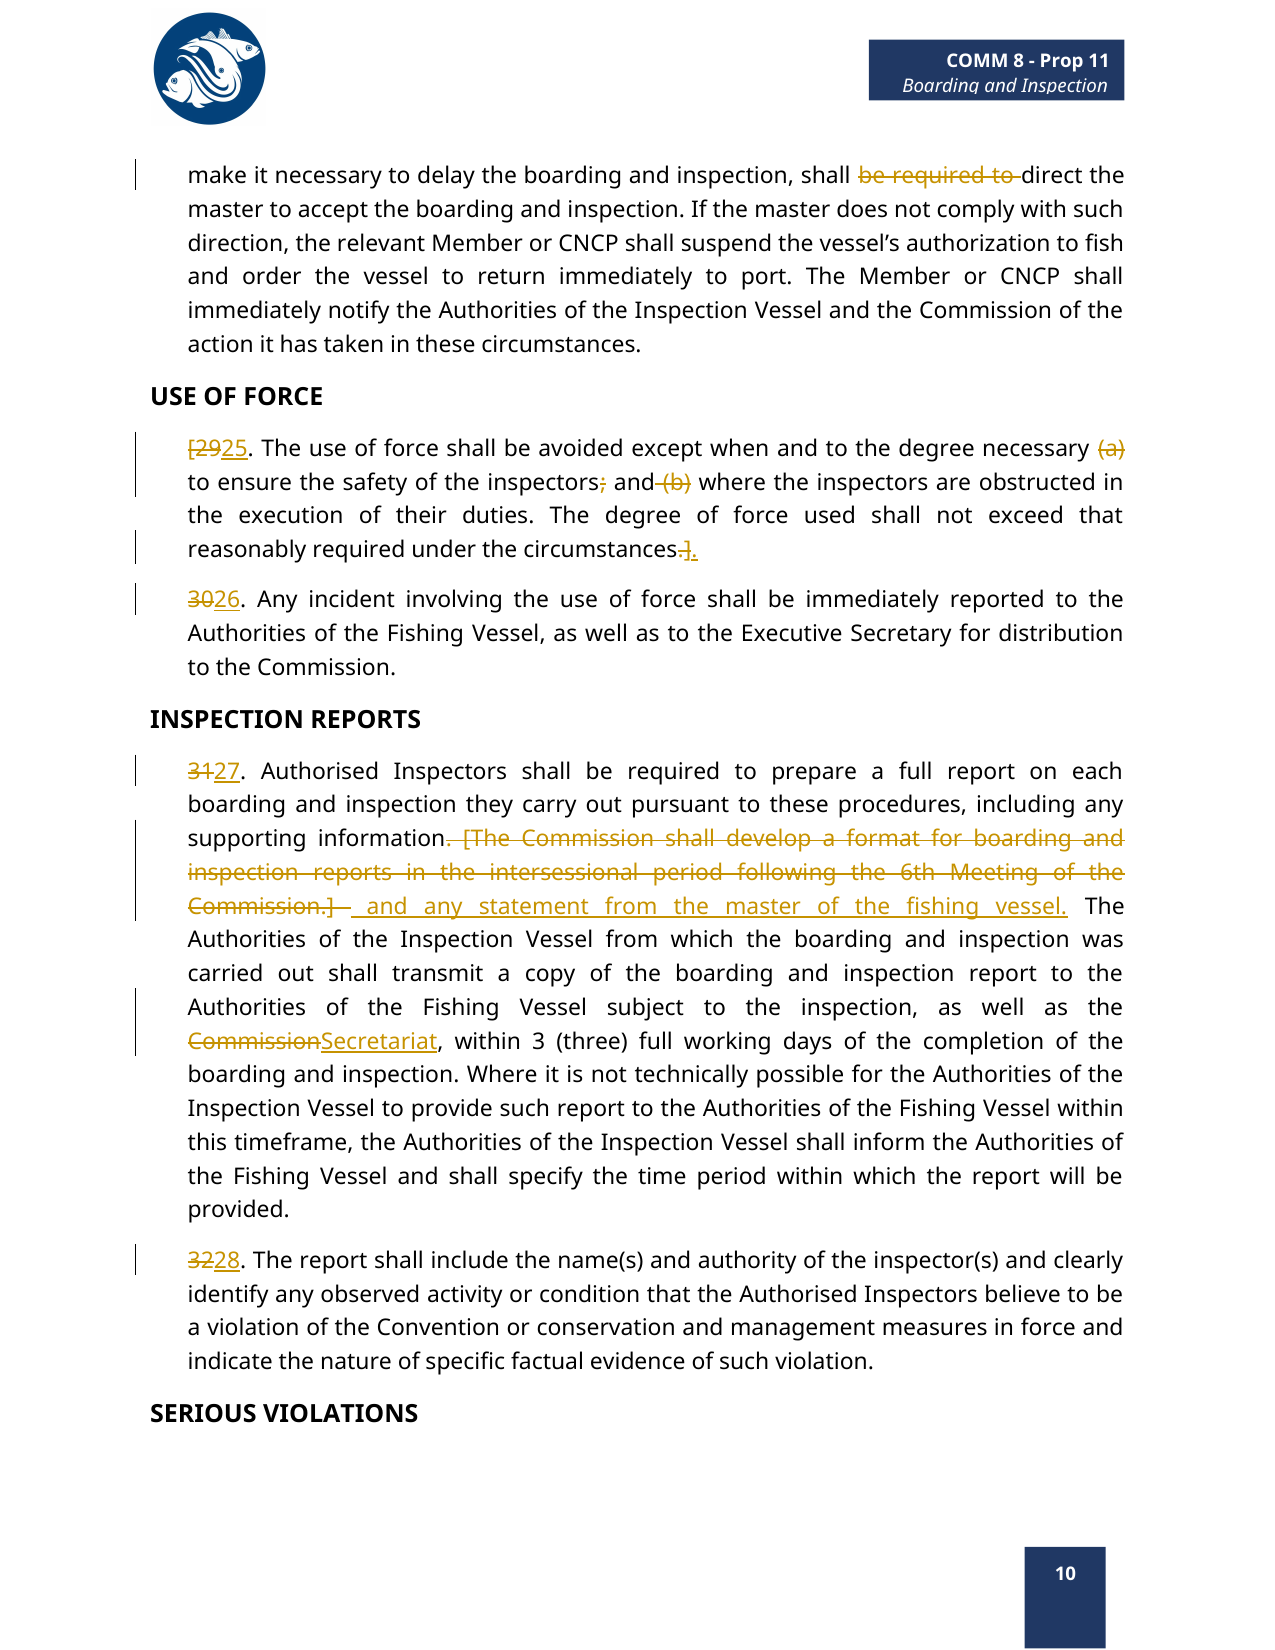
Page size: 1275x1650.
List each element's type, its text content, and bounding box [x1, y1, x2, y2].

text . Authorised Inspectors shall be required to prepare a full report on each boarding and inspection they carry out pursuant to these procedures, including any supporting information The Authorities of the Inspection Vessel from which the boarding and inspection was carried out shall transmit a copy of the boarding and inspection report to the Authorities of the Fishing Vessel subject to the inspection, as well as the , within 3 (three) full working days of the completion of the boarding and inspection. Where it is not technically possible for the Authorities of the Inspection Vessel to provide such report to the Authorities of the Fishing Vessel within this timeframe, the Authorities of the Inspection Vessel shall inform the Authorities of the Fishing Vessel and shall specify the time period within which the report will be provided. [187, 755, 1124, 873]
picture [150, 8, 266, 125]
text . The use of force shall be avoided except when and to the degree necessary to ensure the safety of the inspectors and where the inspectors are obstructed in the execution of their duties. The degree of force used shall not exceed that reasonably required under the circumstances [187, 432, 1124, 564]
text INSPECTION REPORTS [150, 701, 1124, 735]
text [187, 159, 1124, 359]
text . Any incident involving the use of force shall be immediately reported to the Authorities of the Fishing Vessel, as well as to the Executive Secretary for distribution to the Commission. [187, 583, 1124, 682]
text SERIOUS VIOLATIONS [150, 1396, 1124, 1429]
text USE OF FORCE [150, 378, 1124, 412]
text . Authorised Inspectors shall be required to prepare a full report on each boarding and inspection they carry out pursuant to these procedures, including any supporting information The Authorities of the Inspection Vessel from which the boarding and inspection was carried out shall transmit a copy of the boarding and inspection report to the Authorities of the Fishing Vessel subject to the inspection, as well as the , within 3 (three) full working days of the completion of the boarding and inspection. Where it is not technically possible for the Authorities of the Inspection Vessel to provide such report to the Authorities of the Fishing Vessel within this timeframe, the Authorities of the Inspection Vessel shall inform the Authorities of the Fishing Vessel and shall specify the time period within which the report will be provided. [187, 874, 1124, 1225]
text . The report shall include the name(s) and authority of the inspector(s) and clearly identify any observed activity or condition that the Authorised Inspectors believe to be a violation of the Convention or conservation and management measures in force and indicate the nature of specific factual evidence of such violation. [187, 1244, 1124, 1376]
